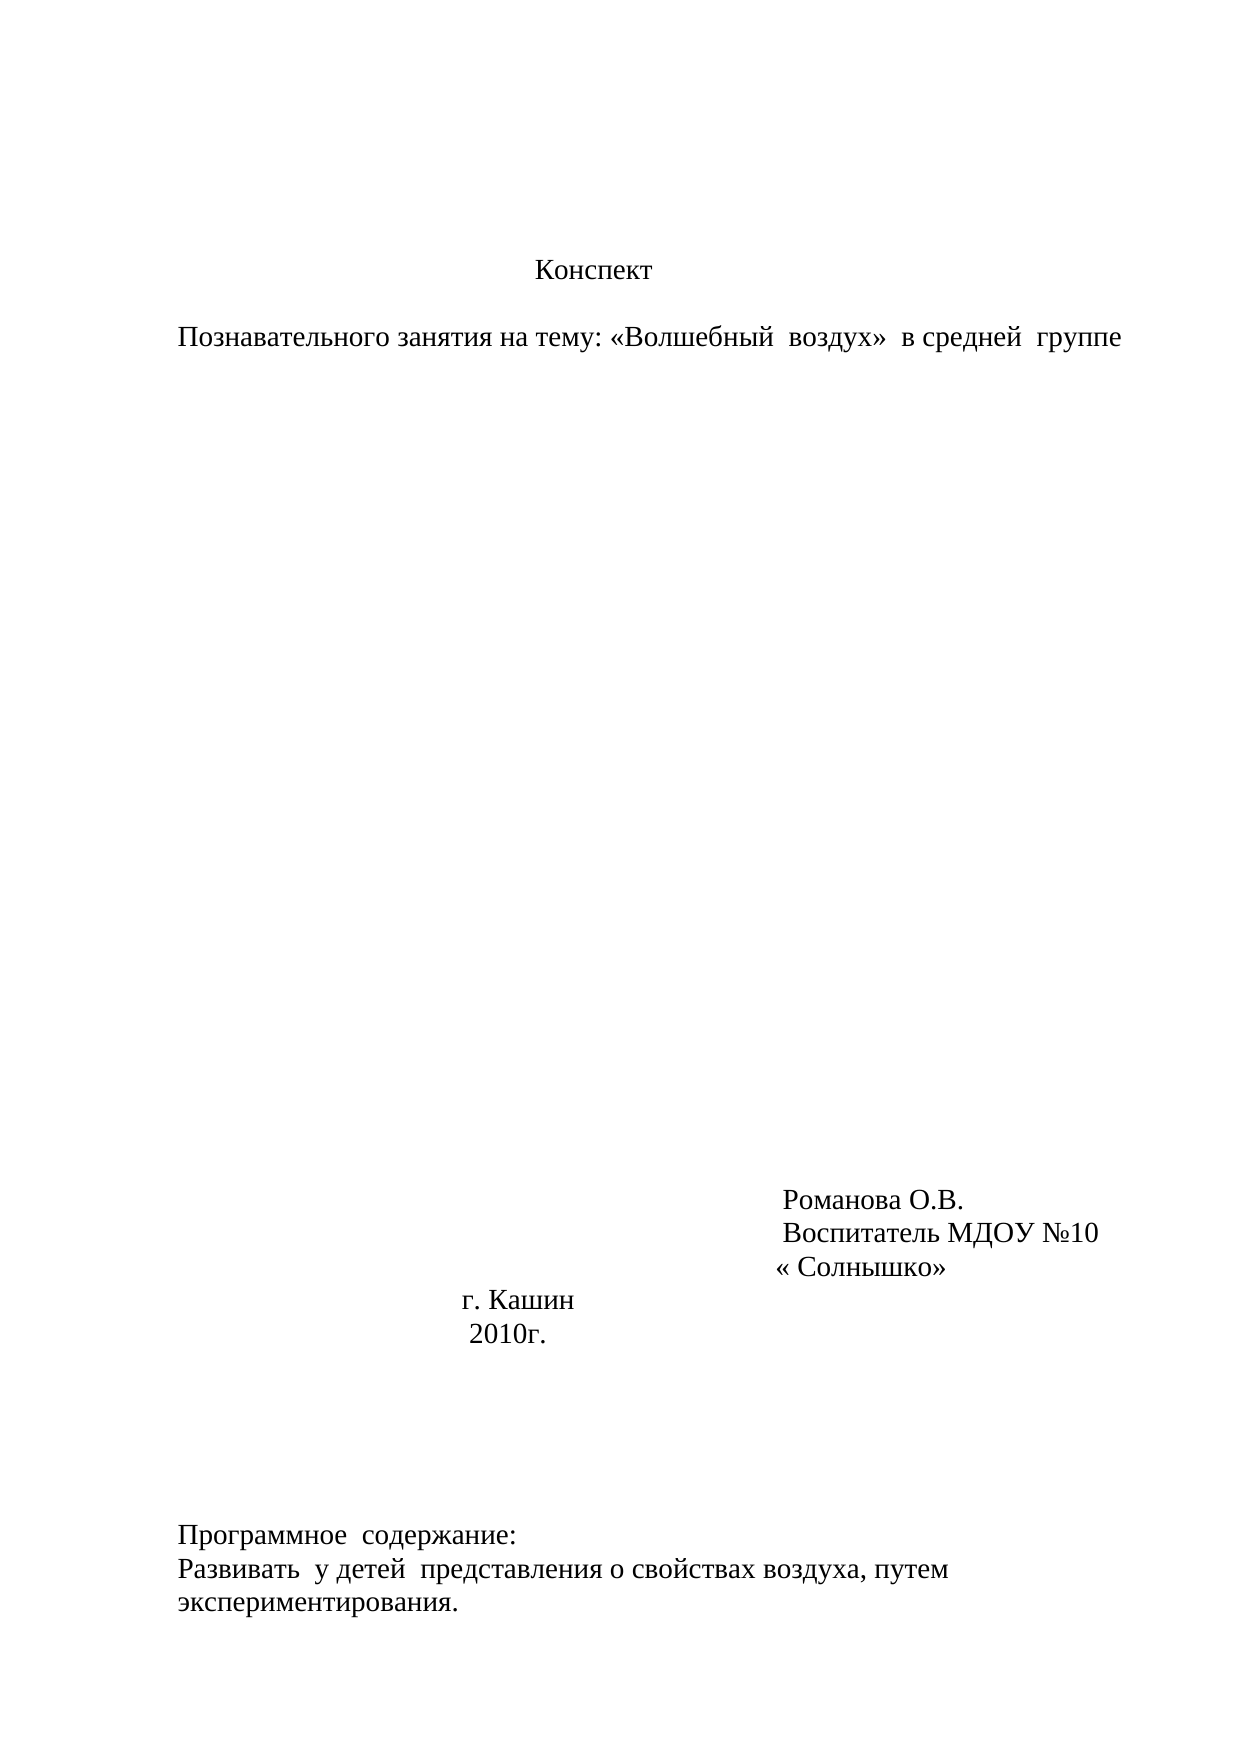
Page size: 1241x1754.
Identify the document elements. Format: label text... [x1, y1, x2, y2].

text 2010г. [177, 1316, 1152, 1349]
text Программное содержание: [177, 1517, 1152, 1551]
text Познавательного занятия на тему: «Волшебный воздух» в средней группе [177, 319, 1152, 353]
text Развивать у детей представления о свойствах воздуха, путем экспериментирования. [177, 1551, 1152, 1618]
text « Солнышко» [177, 1249, 1152, 1282]
text Воспитатель МДОУ №10 [177, 1215, 1152, 1249]
text Конспект [177, 252, 1152, 286]
text Романова О.В. [177, 1182, 1152, 1215]
text г. Кашин [177, 1282, 1152, 1316]
